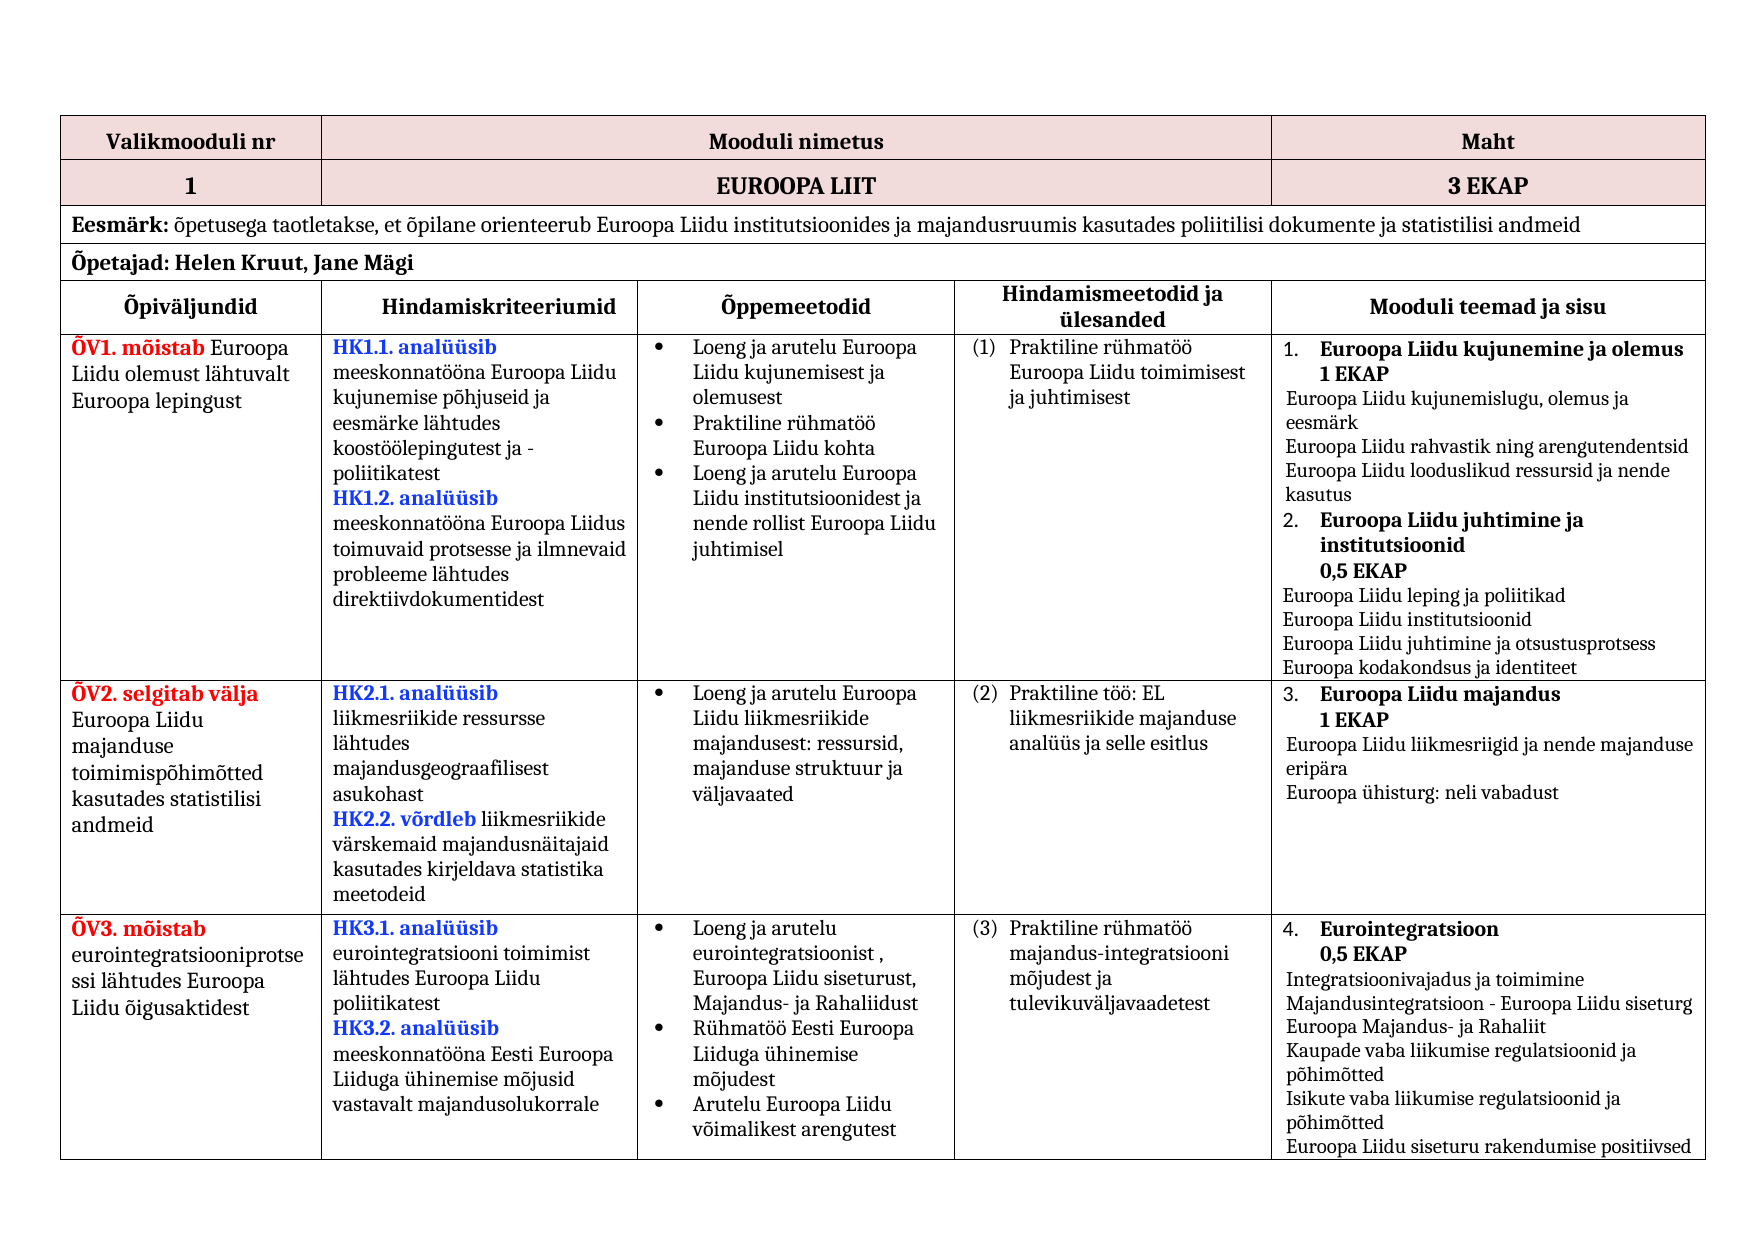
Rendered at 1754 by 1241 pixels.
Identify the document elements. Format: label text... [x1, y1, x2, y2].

table_cell 1 [61, 160, 321, 205]
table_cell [1272, 915, 1705, 1159]
table_cell Hindamismeetodid ja ülesanded [955, 281, 1271, 334]
table_cell HK1.1. analüüsib meeskonnatööna Euroopa Liidu kujunemise põhjuseid ja eesmärke lähtudes koostöölepingutest ja -poliitikatest HK1.2. analüüsib meeskonnatööna Euroopa Liidus toimuvaid protsesse ja ilmnevaid probleeme lähtudes direktiivdokumentidest [322, 335, 637, 679]
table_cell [638, 915, 954, 1159]
table_cell HK2.1. analüüsib liikmesriikide ressursse lähtudes majandusgeograafilisest asukohast HK2.2. võrdleb liikmesriikide värskemaid majandusnäitajaid kasutades kirjeldava statistika meetodeid [322, 681, 637, 914]
table_cell Loeng ja arutelu Euroopa Liidu liikmesriikide majandusest: ressursid, majanduse struktuur ja väljavaated [638, 681, 954, 914]
table_cell Mooduli teemad ja sisu [1272, 281, 1705, 334]
table_cell Hindamiskriteeriumid [322, 281, 637, 334]
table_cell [61, 915, 321, 1159]
table_cell Praktiline rühmatöö Euroopa Liidu toimimisest ja juhtimisest [955, 335, 1271, 679]
table_cell 3 EKAP [1272, 160, 1705, 205]
table_cell EUROOPA LIIT [322, 160, 1271, 205]
table_cell Õpiväljundid [61, 281, 321, 334]
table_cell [322, 915, 637, 1159]
table_cell Praktiline töö: EL liikmesriikide majanduse analüüs ja selle esitlus [955, 681, 1271, 914]
table_cell Euroopa Liidu majandus 1 EKAP Euroopa Liidu liikmesriigid ja nende majanduse eripära Euroopa ühisturg: neli vabadust [1272, 681, 1705, 914]
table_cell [955, 915, 1271, 1159]
table_cell Õppemeetodid [638, 281, 954, 334]
table_cell Euroopa Liidu kujunemine ja olemus 1 EKAP Euroopa Liidu kujunemislugu, olemus ja eesmärk Euroopa Liidu rahvastik ning arengutendentsid Euroopa Liidu looduslikud ressursid ja nende kasutus Euroopa Liidu juhtimine ja institutsioonid 0,5 EKAP Euroopa Liidu leping ja poliitikad Euroopa Liidu institutsioonid Euroopa Liidu juhtimine ja otsustusprotsess Euroopa kodakondsus ja identiteet [1272, 335, 1705, 679]
table_cell Õpetajad: Helen Kruut, Jane Mägi [61, 244, 1705, 280]
table_cell Eesmärk: õpetusega taotletakse, et õpilane orienteerub Euroopa Liidu institutsioonides ja majandusruumis kasutades poliitilisi dokumente ja statistilisi andmeid [61, 206, 1705, 242]
table_cell ÕV2. selgitab välja Euroopa Liidu majanduse toimimispõhimõtted kasutades statistilisi andmeid [61, 681, 321, 914]
table_cell ÕV1. mõistab Euroopa Liidu olemust lähtuvalt Euroopa lepingust [61, 335, 321, 679]
table_header Mooduli nimetus [322, 116, 1271, 159]
table_header Maht [1272, 116, 1705, 159]
table_header Valikmooduli nr [61, 116, 321, 159]
table_cell Loeng ja arutelu Euroopa Liidu kujunemisest ja olemusest Praktiline rühmatöö Euroopa Liidu kohta Loeng ja arutelu Euroopa Liidu institutsioonidest ja nende rollist Euroopa Liidu juhtimisel [638, 335, 954, 679]
